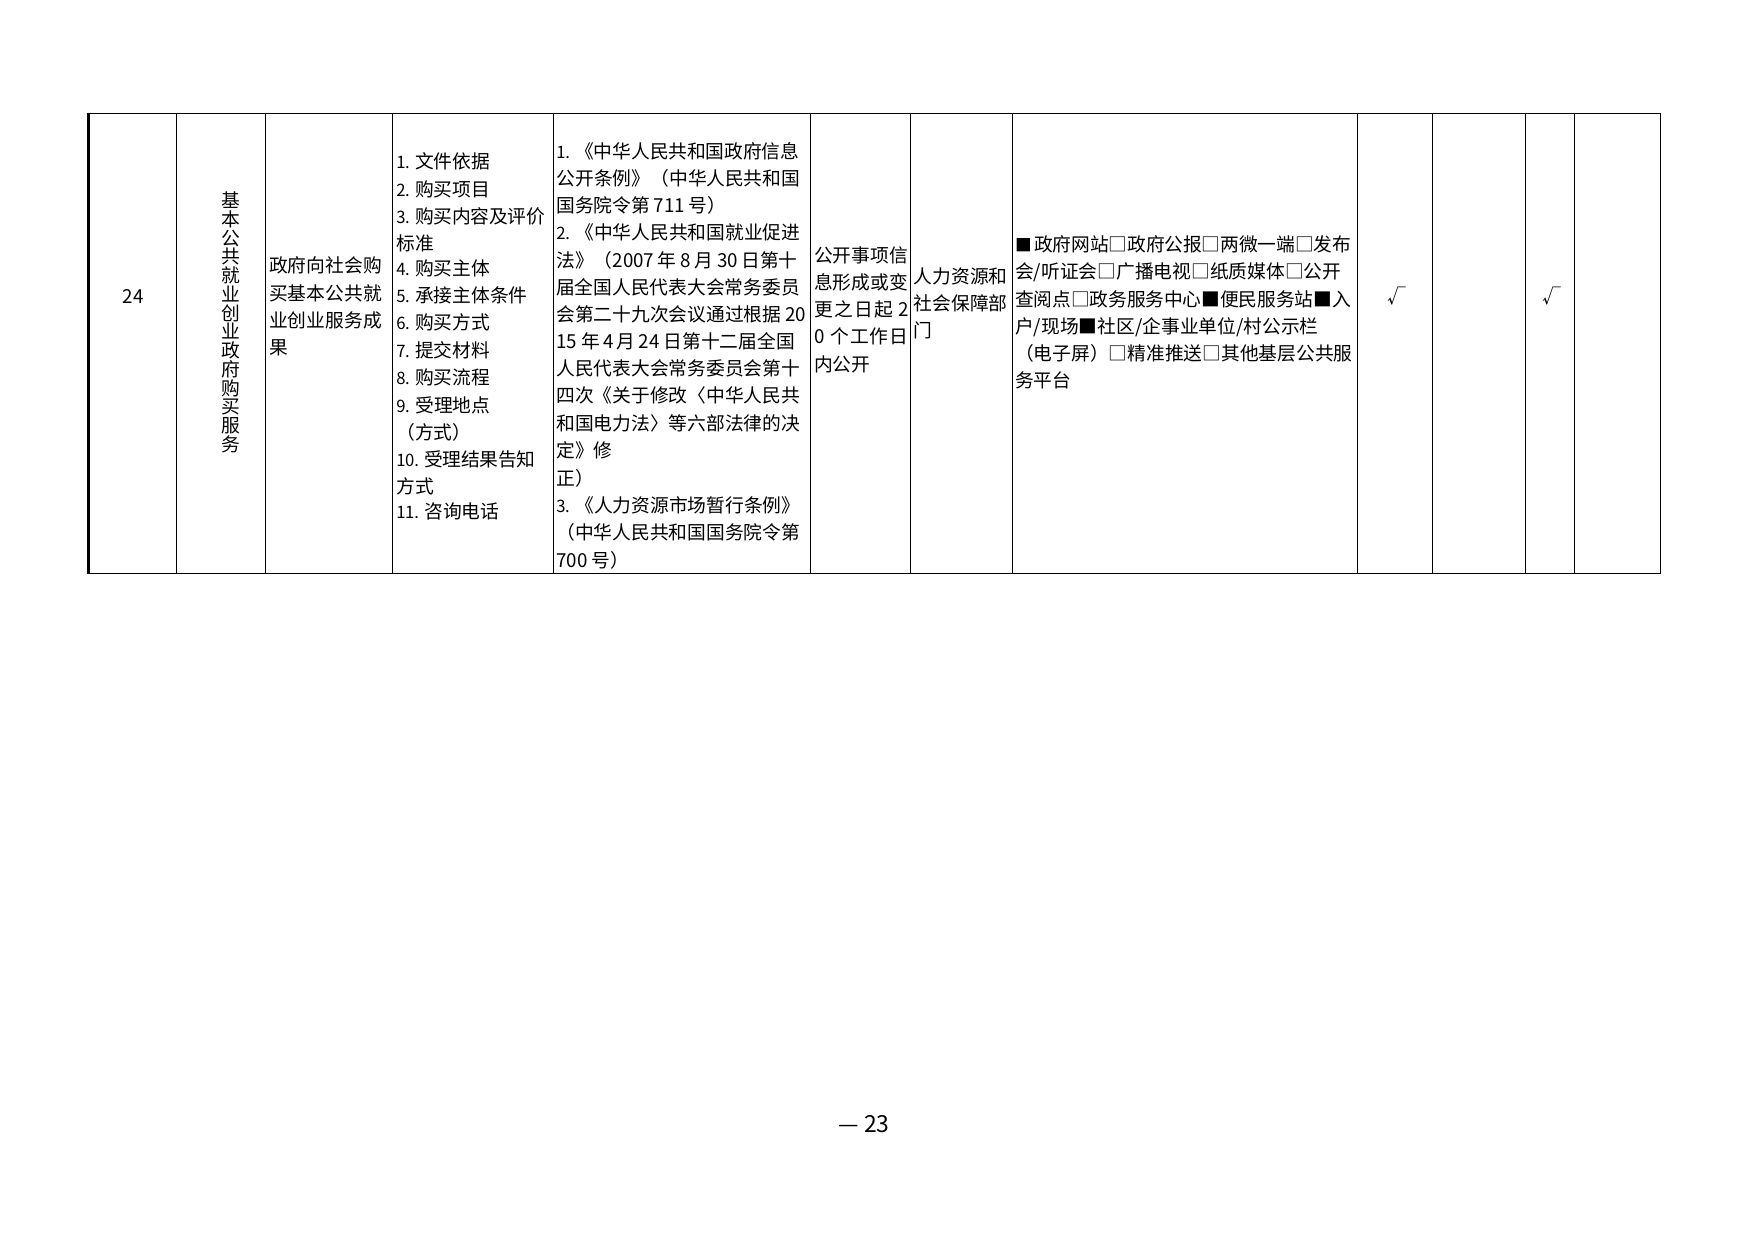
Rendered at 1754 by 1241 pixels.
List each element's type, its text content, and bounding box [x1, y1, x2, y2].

table_cell 政府向社会购买基本公共就业创业服务成果 [266, 114, 392, 573]
table_cell 文件依据 购买项目 购买内容及评价标准 购买主体 承接主体条件 购买方式 提交材料 购买流程 受理地点（方式） 受理结果告知方式 咨询电话 [393, 114, 553, 573]
table_cell [1433, 114, 1525, 573]
table_cell 人力资源和社会保障部门 [911, 114, 1012, 573]
table_cell 《中华人民共和国政府信息公开条例》（中华人民共和国国务院令第711号） 《中华人民共和国就业促进法》（2007年8月30日第十届全国人民代表大会常务委员会第二十九次会议通过根据2015年4 月24日第十二届全国人民代表大会常务委员会第十四次《关于修改〈中华人民共和国电力法〉等六部法律的决定》修 正） 《人力资源市场暂行条例》 （中华人民共和国国务院令第700号） [554, 114, 810, 573]
table_cell √ [1358, 114, 1432, 573]
table_cell 24 [90, 114, 176, 573]
table_cell 基本公共就业创业政府购买服务 [177, 114, 265, 573]
table_cell √ [1526, 114, 1574, 573]
table_cell 公开事项信息形成或变更之日起20 个工作日内公开 [811, 114, 910, 573]
table_cell 政府网站□政府公报□两微一端□发布会/听证会□广播电视□纸质媒体□公开查阅点□政务服务中心■便民服务站■入户/现场■社区/企事业单位/村公示栏 （电子屏）□精准推送□其他基层公共服务平台 [1013, 114, 1357, 573]
table_cell [1575, 114, 1660, 573]
